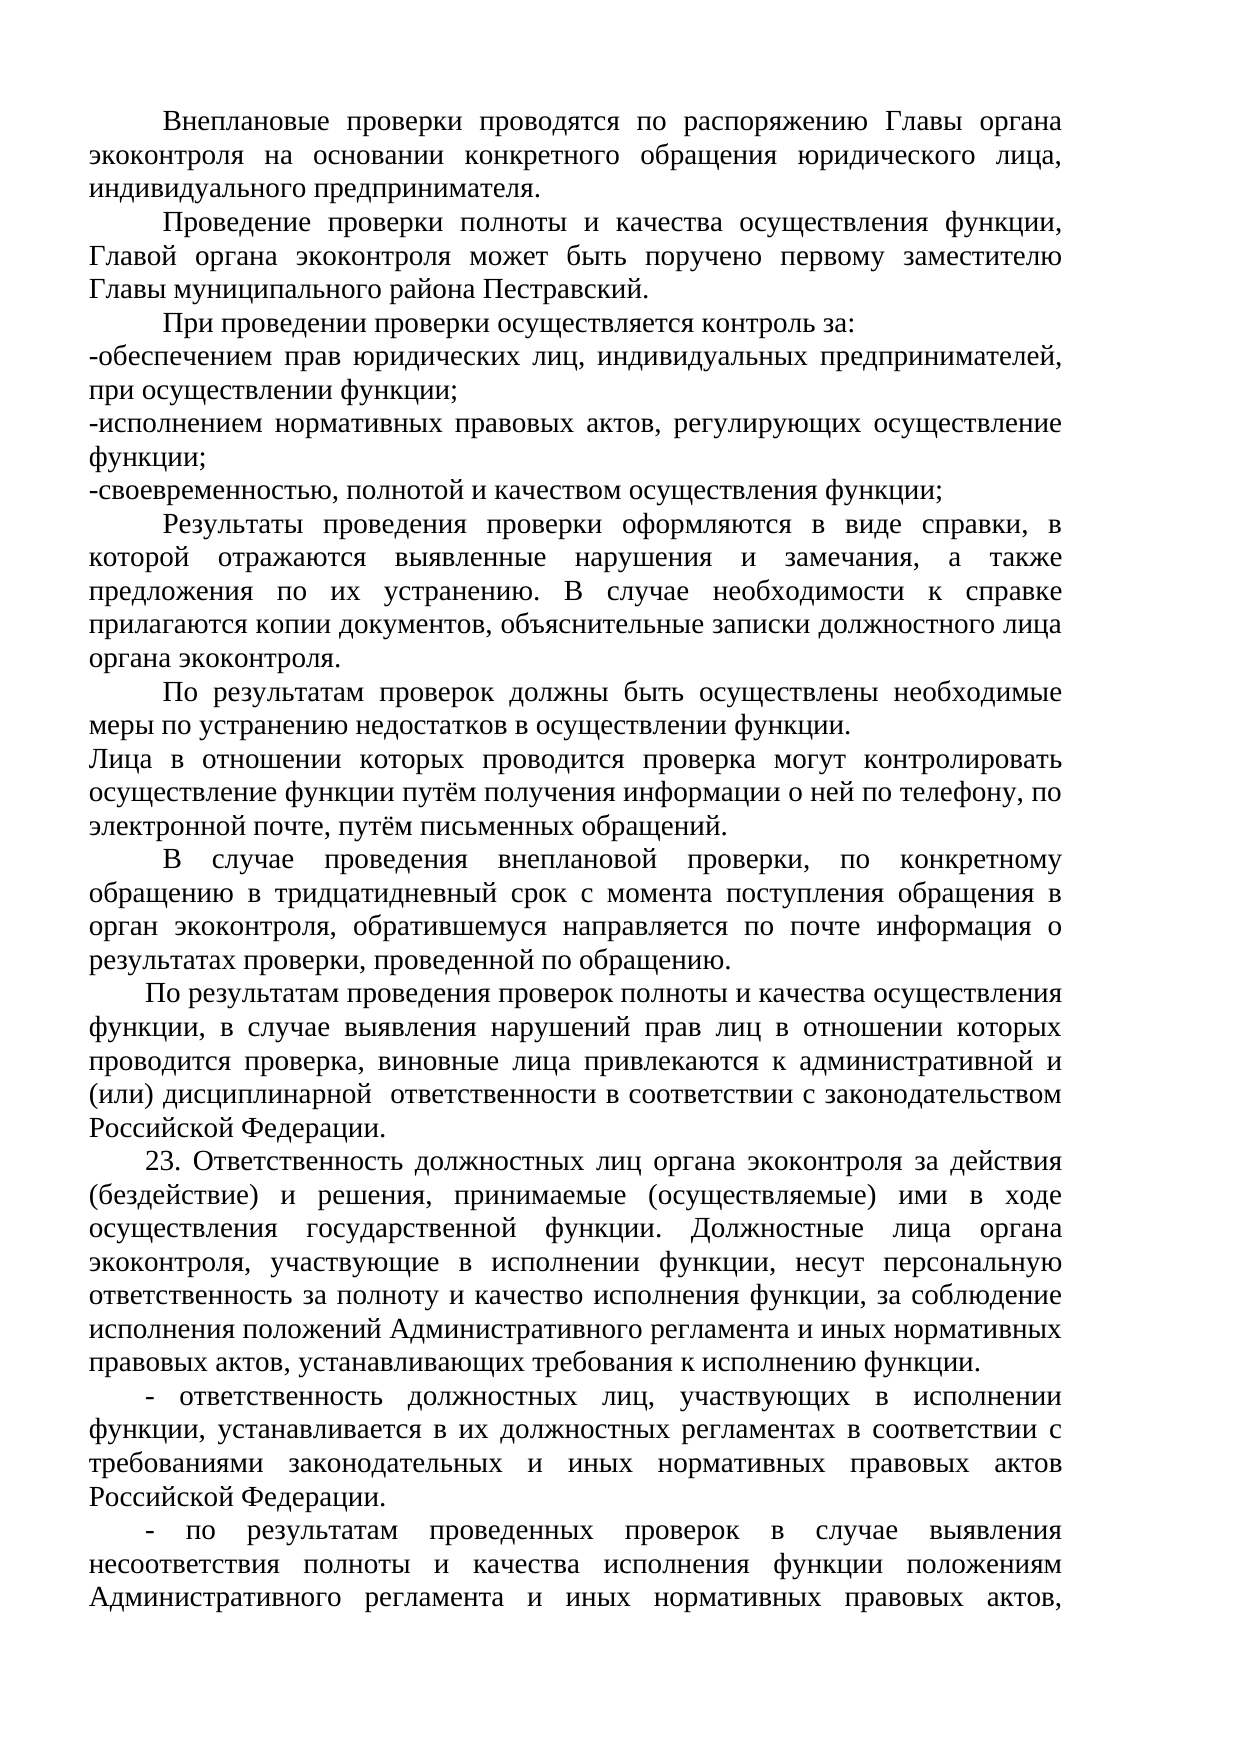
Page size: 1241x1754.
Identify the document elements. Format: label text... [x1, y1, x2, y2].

text Лица в отношении которых проводится проверка могут контролировать осуществление функции путём получения информации о ней по телефону, по электронной почте, путём письменных обращений. [88, 741, 1063, 841]
text Результаты проведения проверки оформляются в виде справки, в которой отражаются выявленные нарушения и замечания, а также предложения по их устранению. В случае необходимости к справке прилагаются копии документов, объяснительные записки должностного лица органа экоконтроля. [88, 506, 1063, 674]
text Проведение проверки полноты и качества осуществления функции, Главой органа экоконтроля может быть поручено первому заместителю Главы муниципального района Пестравский. [88, 204, 1063, 305]
text По результатам проведения проверок полноты и качества осуществления функции, в случае выявления нарушений прав лиц в отношении которых проводится проверка, виновные лица привлекаются к административной и (или) дисциплинарной ответственности в соответствии с законодательством Российской Федерации. [88, 976, 1063, 1143]
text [88, 1512, 1063, 1613]
text В случае проведения внеплановой проверки, по конкретному обращению в тридцатидневный срок с момента поступления обращения в орган экоконтроля, обратившемуся направляется по почте информация о результатах проверки, проведенной по обращению. [88, 841, 1063, 976]
text - ответственность должностных лиц, участвующих в исполнении функции, устанавливается в их должностных регламентах в соответствии с требованиями законодательных и иных нормативных правовых актов Российской Федерации. [88, 1378, 1063, 1512]
text 23. Ответственность должностных лиц органа экоконтроля за действия (бездействие) и решения, принимаемые (осуществляемые) ими в ходе осуществления государственной функции. Должностные лица органа экоконтроля, участвующие в исполнении функции, несут персональную ответственность за полноту и качество исполнения функции, за соблюдение исполнения положений Административного регламента и иных нормативных правовых актов, устанавливающих требования к исполнению функции. [88, 1143, 1063, 1378]
text -исполнением нормативных правовых актов, регулирующих осуществление функции; [88, 405, 1063, 472]
text -обеспечением прав юридических лиц, индивидуальных предпринимателей, при осуществлении функции; [88, 338, 1063, 405]
text При проведении проверки осуществляется контроль за: [88, 305, 1063, 338]
text По результатам проверок должны быть осуществлены необходимые меры по устранению недостатков в осуществлении функции. [88, 674, 1063, 741]
text -своевременностью, полнотой и качеством осуществления функции; [88, 472, 1063, 506]
text Внеплановые проверки проводятся по распоряжению Главы органа экоконтроля на основании конкретного обращения юридического лица, индивидуального предпринимателя. [88, 103, 1063, 204]
